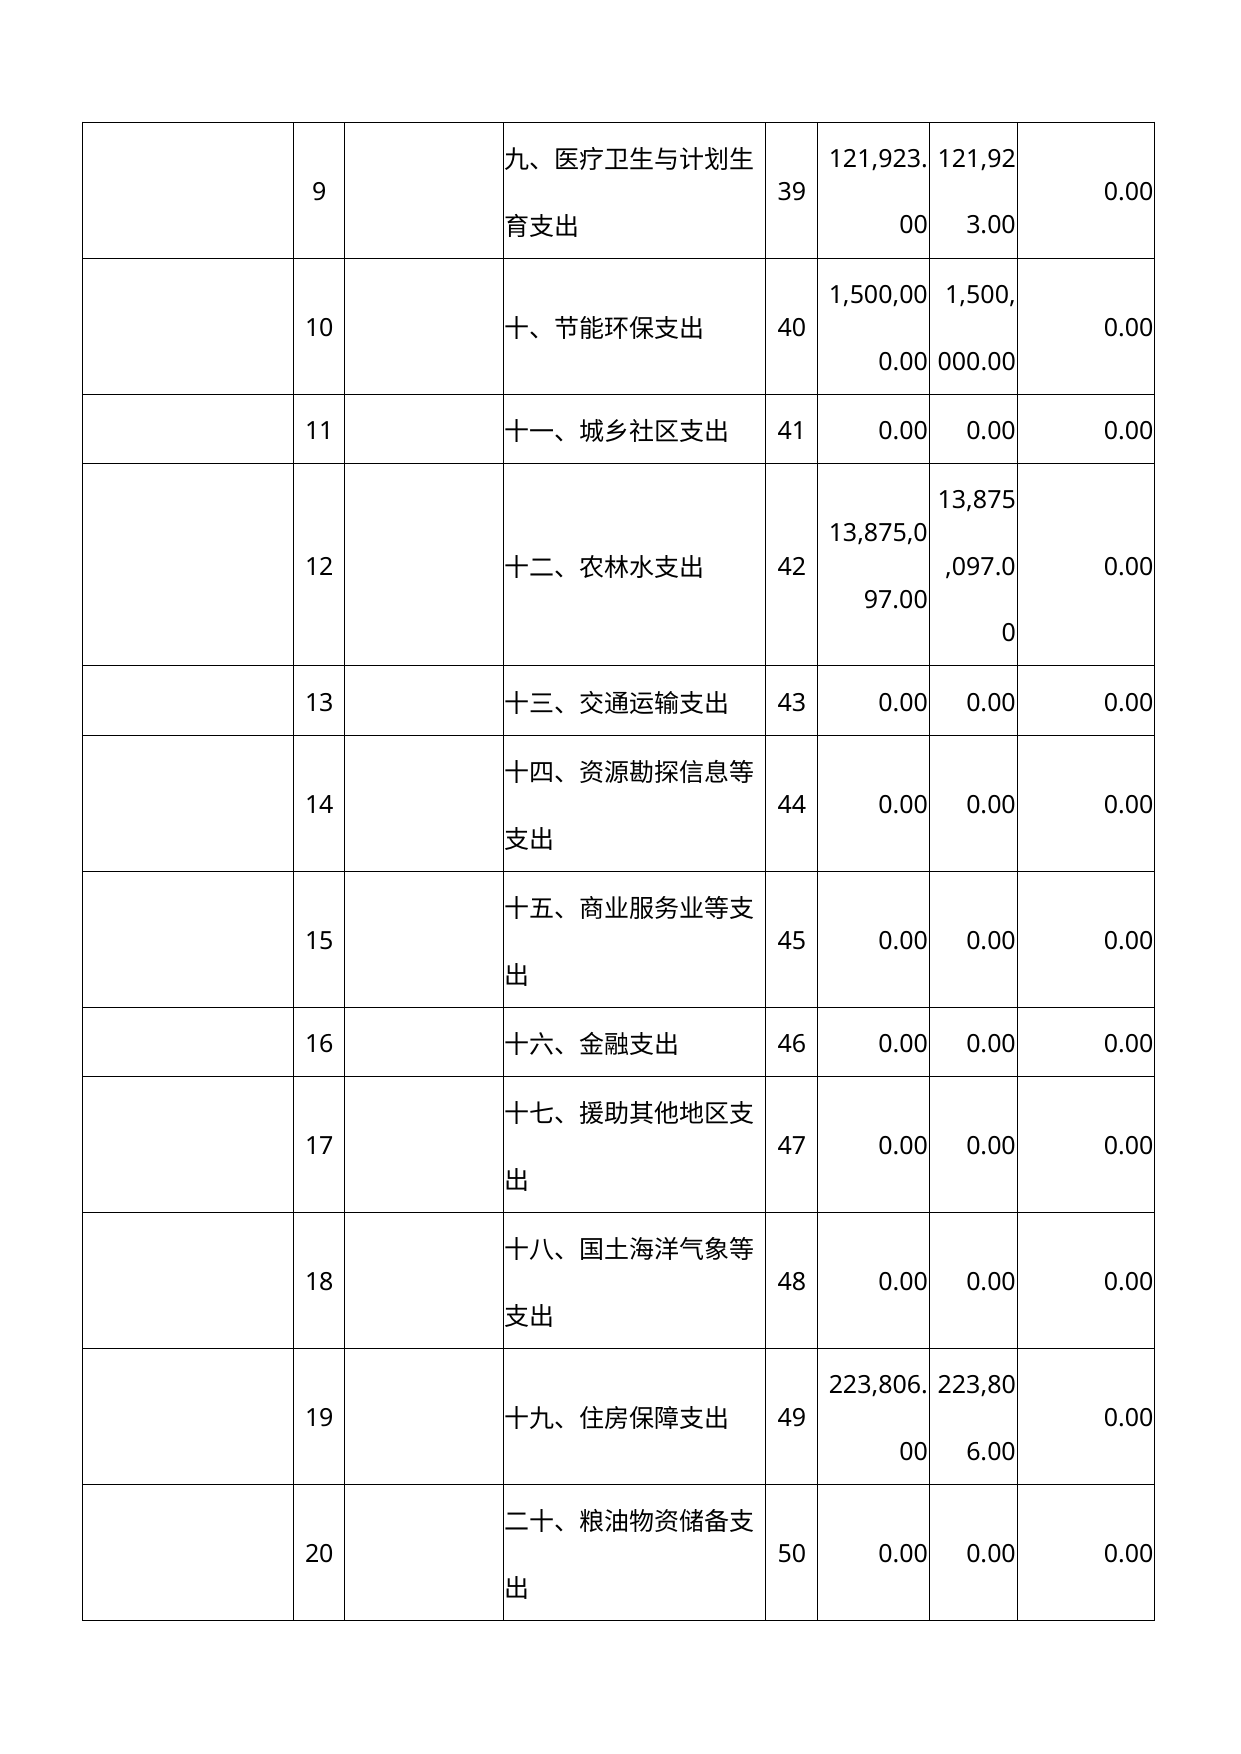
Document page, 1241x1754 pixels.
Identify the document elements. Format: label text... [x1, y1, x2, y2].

table_cell 十四、资源勘探信息等支出 [504, 736, 765, 871]
table_cell 0.00 [930, 1213, 1017, 1348]
table_cell 0.00 [1018, 1349, 1154, 1484]
table_cell 0.00 [1018, 872, 1154, 1007]
table_cell 1,500,000.00 [930, 259, 1017, 393]
table_cell [83, 736, 293, 871]
table_cell 0.00 [1018, 1008, 1154, 1076]
table_cell 0.00 [930, 1008, 1017, 1076]
table_cell 50 [766, 1485, 817, 1619]
table_cell 49 [766, 1349, 817, 1484]
table_cell 223,806.00 [818, 1349, 929, 1484]
table_cell [345, 872, 503, 1007]
table_cell 121,923.00 [930, 123, 1017, 258]
table_cell 0.00 [818, 872, 929, 1007]
table_cell 二十、粮油物资储备支出 [504, 1485, 765, 1619]
table_cell 0.00 [1018, 1213, 1154, 1348]
table_cell 0.00 [930, 1485, 1017, 1619]
table_cell 0.00 [930, 872, 1017, 1007]
table_cell 0.00 [1018, 464, 1154, 665]
table_cell [83, 1008, 293, 1076]
table_cell 9 [294, 123, 344, 258]
table_cell 十九、住房保障支出 [504, 1349, 765, 1484]
table_cell [345, 1349, 503, 1484]
table_cell [345, 1008, 503, 1076]
table_cell 0.00 [818, 1077, 929, 1212]
table_cell [345, 736, 503, 871]
table_cell 十、节能环保支出 [504, 259, 765, 393]
table_cell 0.00 [930, 666, 1017, 735]
table_cell 44 [766, 736, 817, 871]
table_cell [345, 464, 503, 665]
table_cell [345, 395, 503, 463]
table_cell 20 [294, 1485, 344, 1619]
table_cell 11 [294, 395, 344, 463]
table_cell [83, 464, 293, 665]
table_cell [83, 395, 293, 463]
table_cell 47 [766, 1077, 817, 1212]
table_cell 223,806.00 [930, 1349, 1017, 1484]
table_cell 19 [294, 1349, 344, 1484]
table_cell 0.00 [1018, 1485, 1154, 1619]
table_cell 0.00 [818, 1213, 929, 1348]
table_cell 十一、城乡社区支出 [504, 395, 765, 463]
table_cell 0.00 [930, 395, 1017, 463]
table_cell 十二、农林水支出 [504, 464, 765, 665]
table_cell 0.00 [1018, 666, 1154, 735]
table_cell 十五、商业服务业等支出 [504, 872, 765, 1007]
table_cell 15 [294, 872, 344, 1007]
table_cell [83, 1349, 293, 1484]
table_cell 0.00 [1018, 123, 1154, 258]
table_cell 40 [766, 259, 817, 393]
table_cell 九、医疗卫生与计划生育支出 [504, 123, 765, 258]
table_cell 0.00 [1018, 259, 1154, 393]
table_cell [83, 1213, 293, 1348]
table_cell [83, 1485, 293, 1619]
table_cell [345, 123, 503, 258]
table_cell 0.00 [1018, 395, 1154, 463]
table_cell [345, 1485, 503, 1619]
table_cell 13,875,097.00 [818, 464, 929, 665]
table_cell 十七、援助其他地区支出 [504, 1077, 765, 1212]
table_cell [345, 1213, 503, 1348]
table_cell 13,875,097.00 [930, 464, 1017, 665]
table_cell 0.00 [1018, 1077, 1154, 1212]
table_cell 14 [294, 736, 344, 871]
table_cell 十八、国土海洋气象等支出 [504, 1213, 765, 1348]
table_cell 48 [766, 1213, 817, 1348]
table_cell 十六、金融支出 [504, 1008, 765, 1076]
table_cell 0.00 [818, 395, 929, 463]
table_cell [345, 666, 503, 735]
table_cell 41 [766, 395, 817, 463]
table_cell 46 [766, 1008, 817, 1076]
table_cell [83, 666, 293, 735]
table_cell [83, 1077, 293, 1212]
table_cell 0.00 [1018, 736, 1154, 871]
table_cell [83, 259, 293, 393]
table_cell 18 [294, 1213, 344, 1348]
table_cell [345, 259, 503, 393]
table_cell 0.00 [818, 736, 929, 871]
table_cell 0.00 [818, 1485, 929, 1619]
table_cell [83, 872, 293, 1007]
table_cell 43 [766, 666, 817, 735]
table_cell 121,923.00 [818, 123, 929, 258]
table_cell 1,500,000.00 [818, 259, 929, 393]
table_cell 13 [294, 666, 344, 735]
table_cell 0.00 [930, 736, 1017, 871]
table_cell 10 [294, 259, 344, 393]
table_cell 0.00 [818, 666, 929, 735]
table_cell 0.00 [818, 1008, 929, 1076]
table_cell 39 [766, 123, 817, 258]
table_cell [345, 1077, 503, 1212]
table_cell 16 [294, 1008, 344, 1076]
table_cell 45 [766, 872, 817, 1007]
table_cell 十三、交通运输支出 [504, 666, 765, 735]
table_cell [83, 123, 293, 258]
table_cell 42 [766, 464, 817, 665]
table_cell 17 [294, 1077, 344, 1212]
table_cell 12 [294, 464, 344, 665]
table_cell 0.00 [930, 1077, 1017, 1212]
